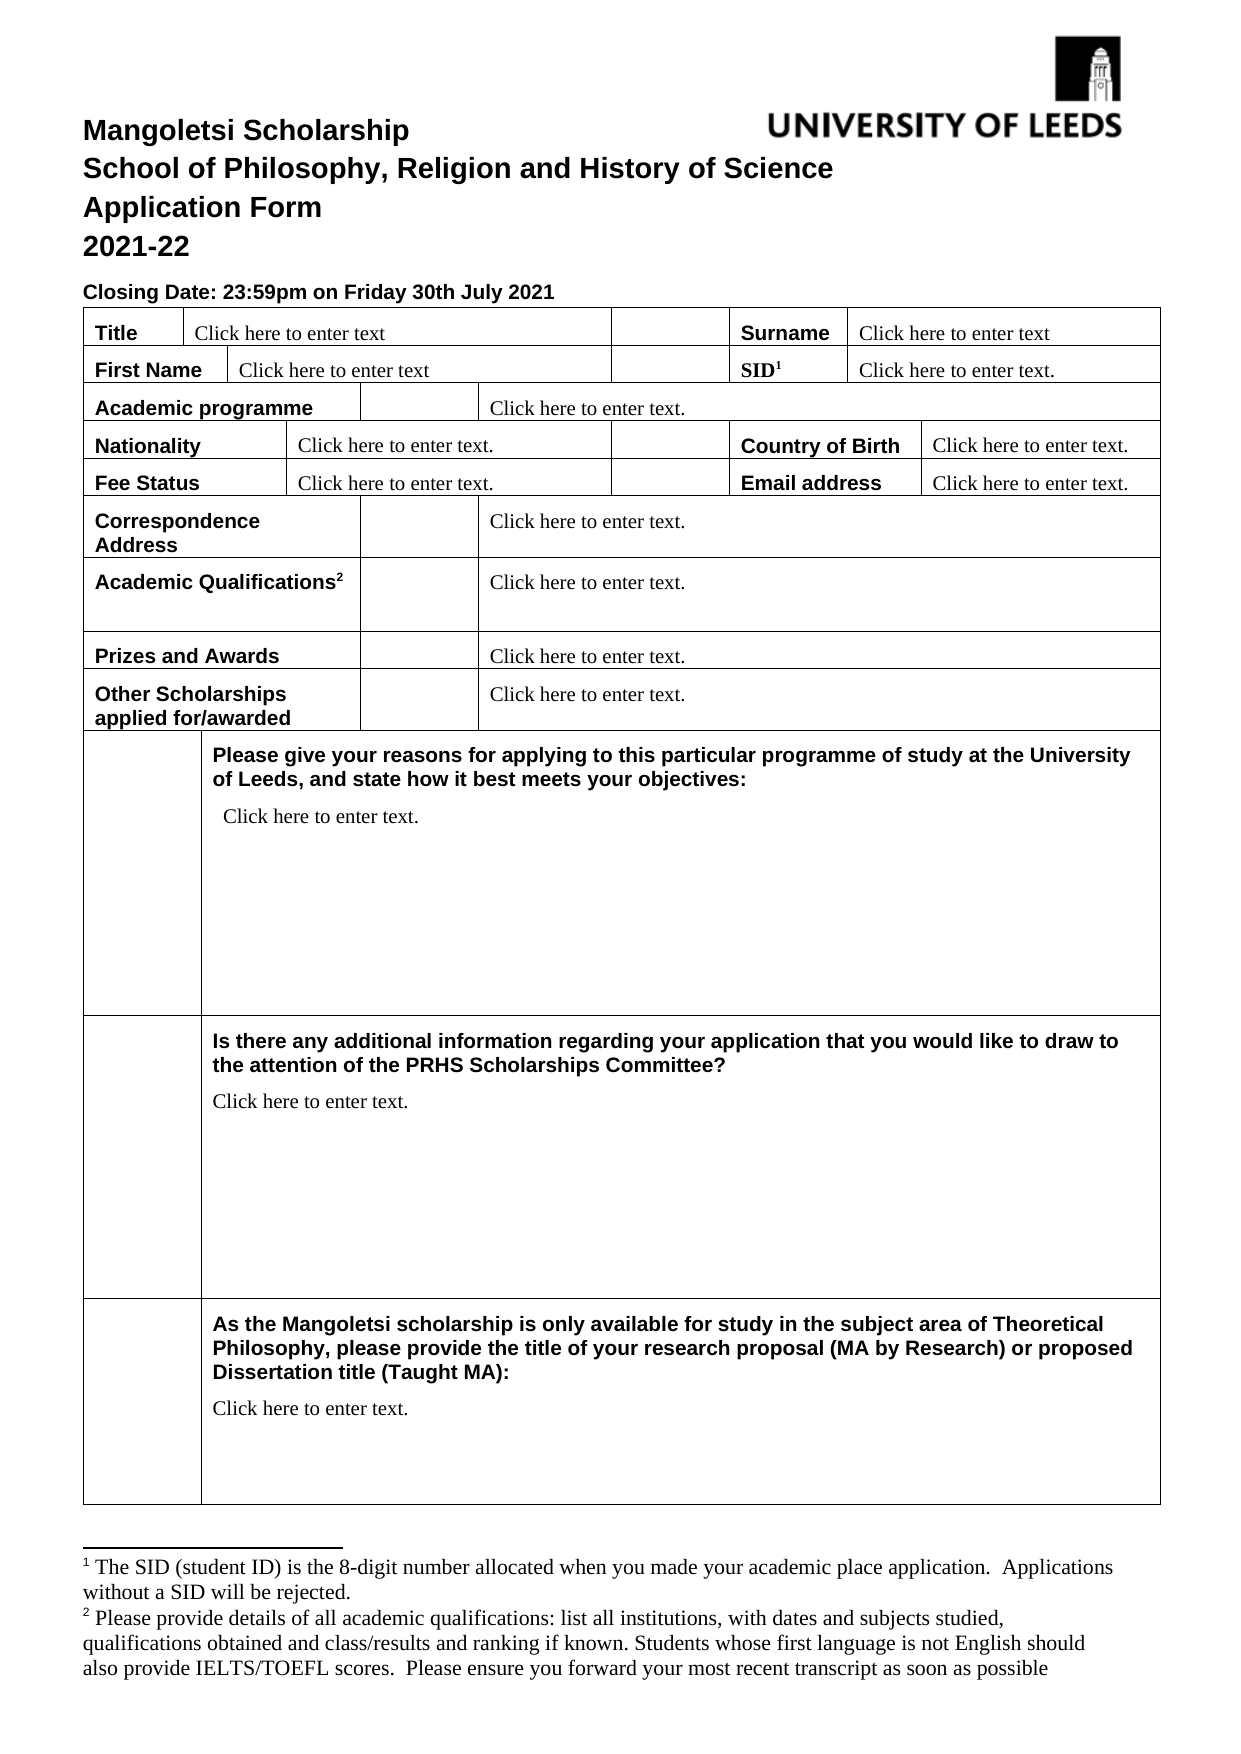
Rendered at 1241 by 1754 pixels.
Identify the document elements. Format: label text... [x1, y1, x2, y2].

text 2021-22 [83, 228, 1122, 262]
table_cell Nationality [84, 421, 286, 457]
table_cell First Name [84, 346, 227, 382]
table_cell [612, 346, 729, 382]
table_header [612, 308, 729, 345]
table_cell [612, 459, 729, 495]
table_cell Country of Birth [730, 421, 921, 457]
table_cell Academic Qualifications [84, 558, 360, 631]
table_cell Academic programme [84, 383, 360, 420]
table_cell As the Mangoletsi scholarship is only available for study in the subject area of Theoretical Philosophy, please provide the title of your research proposal (MA by Research) or proposed Dissertation title (Taught MA): [202, 1299, 1160, 1504]
table_cell [361, 558, 478, 631]
table_cell Email address [730, 459, 921, 495]
table_cell [361, 669, 478, 729]
table_cell [84, 731, 201, 1015]
table_cell Other Scholarships applied for/awarded [84, 669, 360, 729]
text Application Form [83, 190, 1122, 223]
table_cell [361, 383, 478, 420]
table_cell [361, 632, 478, 668]
table_cell [84, 1299, 201, 1504]
table_cell Is there any additional information regarding your application that you would like to draw to the attention of the PRHS Scholarships Committee? [202, 1016, 1160, 1298]
text Closing Date: 23:59pm on Friday 30th July 2021 [83, 279, 1122, 303]
table_header Title [84, 308, 183, 345]
table_cell Correspondence Address [84, 496, 360, 557]
table_cell Please give your reasons for applying to this particular programme of study at the University of Leeds, and state how it best meets your objectives: [202, 731, 1160, 1015]
table_header Surname [730, 308, 847, 345]
table_cell Prizes and Awards [84, 632, 360, 668]
table_cell [84, 1016, 201, 1298]
text School of Philosophy, Religion and History of Science [83, 151, 1122, 185]
table_cell [361, 496, 478, 557]
table_cell Fee Status [84, 459, 286, 495]
text Mangoletsi Scholarship [83, 113, 763, 146]
table_cell SID [730, 346, 847, 382]
picture [763, 0, 1127, 151]
table_cell [479, 383, 1160, 420]
table_cell [612, 421, 729, 457]
